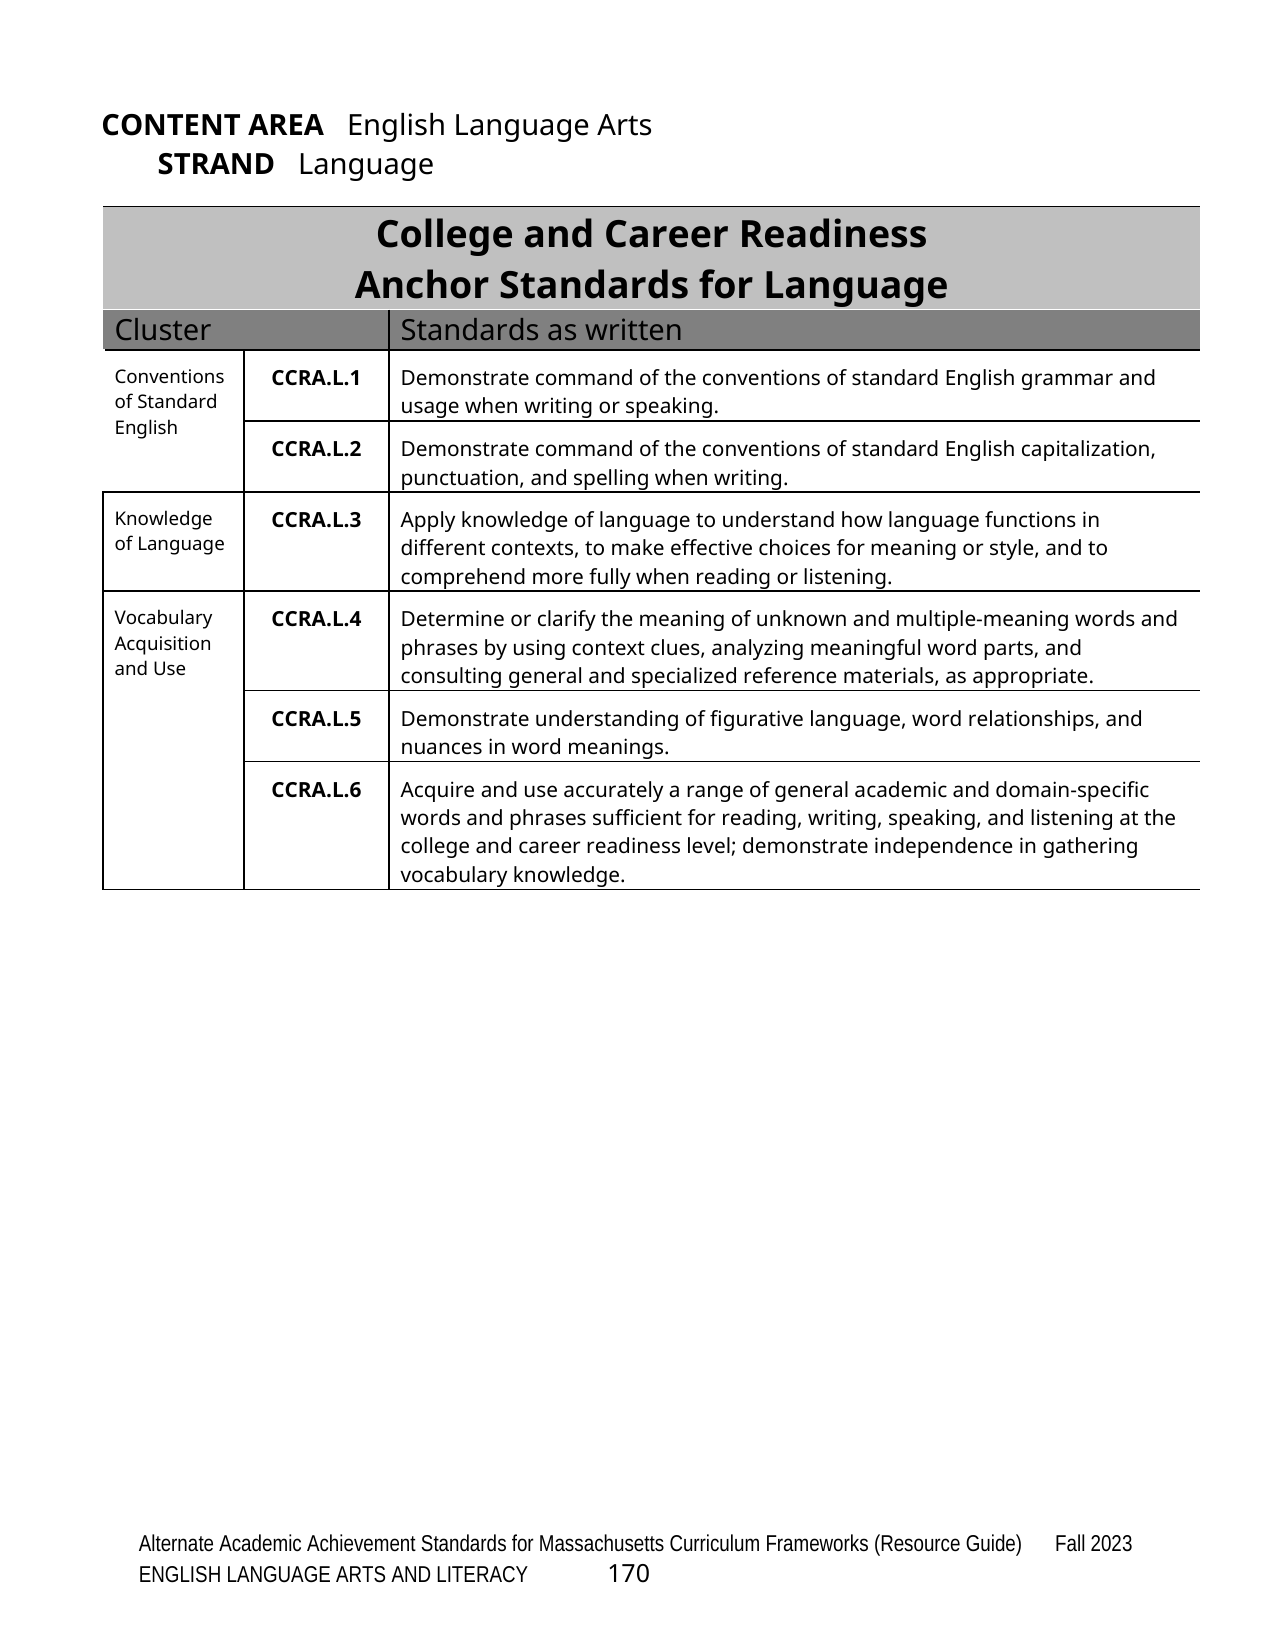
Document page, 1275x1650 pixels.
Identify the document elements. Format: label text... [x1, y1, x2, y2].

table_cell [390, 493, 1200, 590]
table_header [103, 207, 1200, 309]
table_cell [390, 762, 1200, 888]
subtitle CONTENT AREA English Language Arts [101, 104, 1132, 143]
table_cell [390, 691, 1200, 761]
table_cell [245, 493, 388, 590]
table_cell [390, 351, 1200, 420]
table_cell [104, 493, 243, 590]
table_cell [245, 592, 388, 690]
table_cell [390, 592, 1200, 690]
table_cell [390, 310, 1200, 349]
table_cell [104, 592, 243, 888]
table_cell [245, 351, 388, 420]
text STRAND Language [157, 143, 1132, 183]
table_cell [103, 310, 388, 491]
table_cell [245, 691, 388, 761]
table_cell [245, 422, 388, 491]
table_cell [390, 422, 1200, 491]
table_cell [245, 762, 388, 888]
